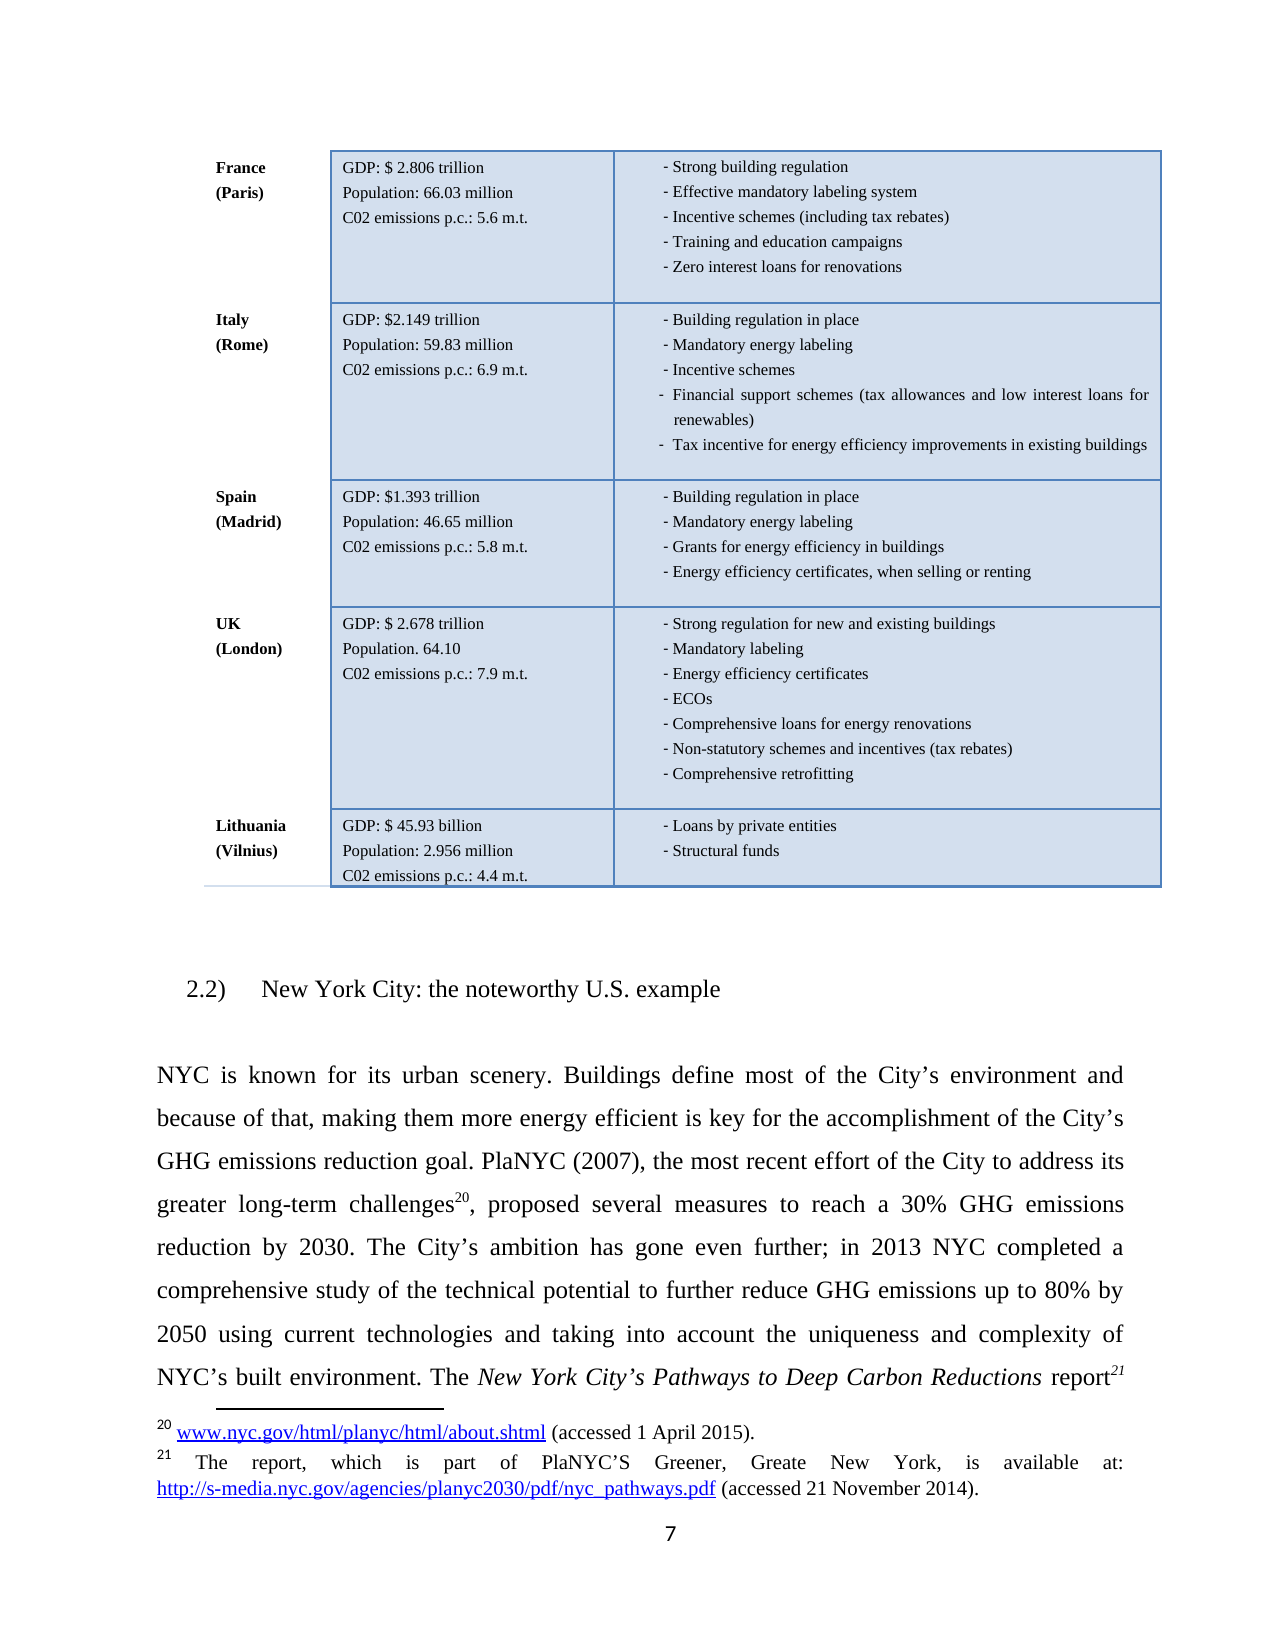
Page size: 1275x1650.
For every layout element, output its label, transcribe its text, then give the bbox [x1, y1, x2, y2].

table_cell UK (London) [204, 606, 330, 808]
table_cell Building regulation in place Mandatory energy labeling Incentive schemes Financial support schemes (tax allowances and low interest loans for renewables) Tax incentive for energy efficiency improvements in existing buildings [615, 304, 1160, 479]
table_cell France (Paris) [204, 150, 330, 302]
table_cell GDP: $ 2.678 trillion Population. 64.10 C02 emissions p.c.: 7.9 m.t. [332, 608, 613, 808]
table_cell GDP: $2.149 trillion Population: 59.83 million C02 emissions p.c.: 6.9 m.t. [332, 304, 613, 479]
table_cell GDP: $ 2.806 trillion Population: 66.03 million C02 emissions p.c.: 5.6 m.t. [332, 152, 613, 302]
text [157, 1060, 1125, 1391]
list New York City: the noteworthy U.S. example [186, 974, 1125, 1002]
table_cell Lithuania (Vilnius) [204, 808, 330, 885]
table_cell Spain (Madrid) [204, 479, 330, 606]
table_cell Strong building regulation Effective mandatory labeling system Incentive schemes (including tax rebates) Training and education campaigns Zero interest loans for renovations [615, 152, 1160, 302]
table_cell Building regulation in place Mandatory energy labeling Grants for energy efficiency in buildings Energy efficiency certificates, when selling or renting [615, 481, 1160, 606]
table_cell Italy (Rome) [204, 302, 330, 479]
table_cell GDP: $1.393 trillion Population: 46.65 million C02 emissions p.c.: 5.8 m.t. [332, 481, 613, 606]
table_cell Strong regulation for new and existing buildings Mandatory labeling Energy efficiency certificates ECOs Comprehensive loans for energy renovations Non-statutory schemes and incentives (tax rebates) Comprehensive retrofitting [615, 608, 1160, 808]
table_cell GDP: $ 45.93 billion Population: 2.956 million C02 emissions p.c.: 4.4 m.t. [332, 810, 613, 885]
table_cell Loans by private entities Structural funds [615, 810, 1160, 885]
